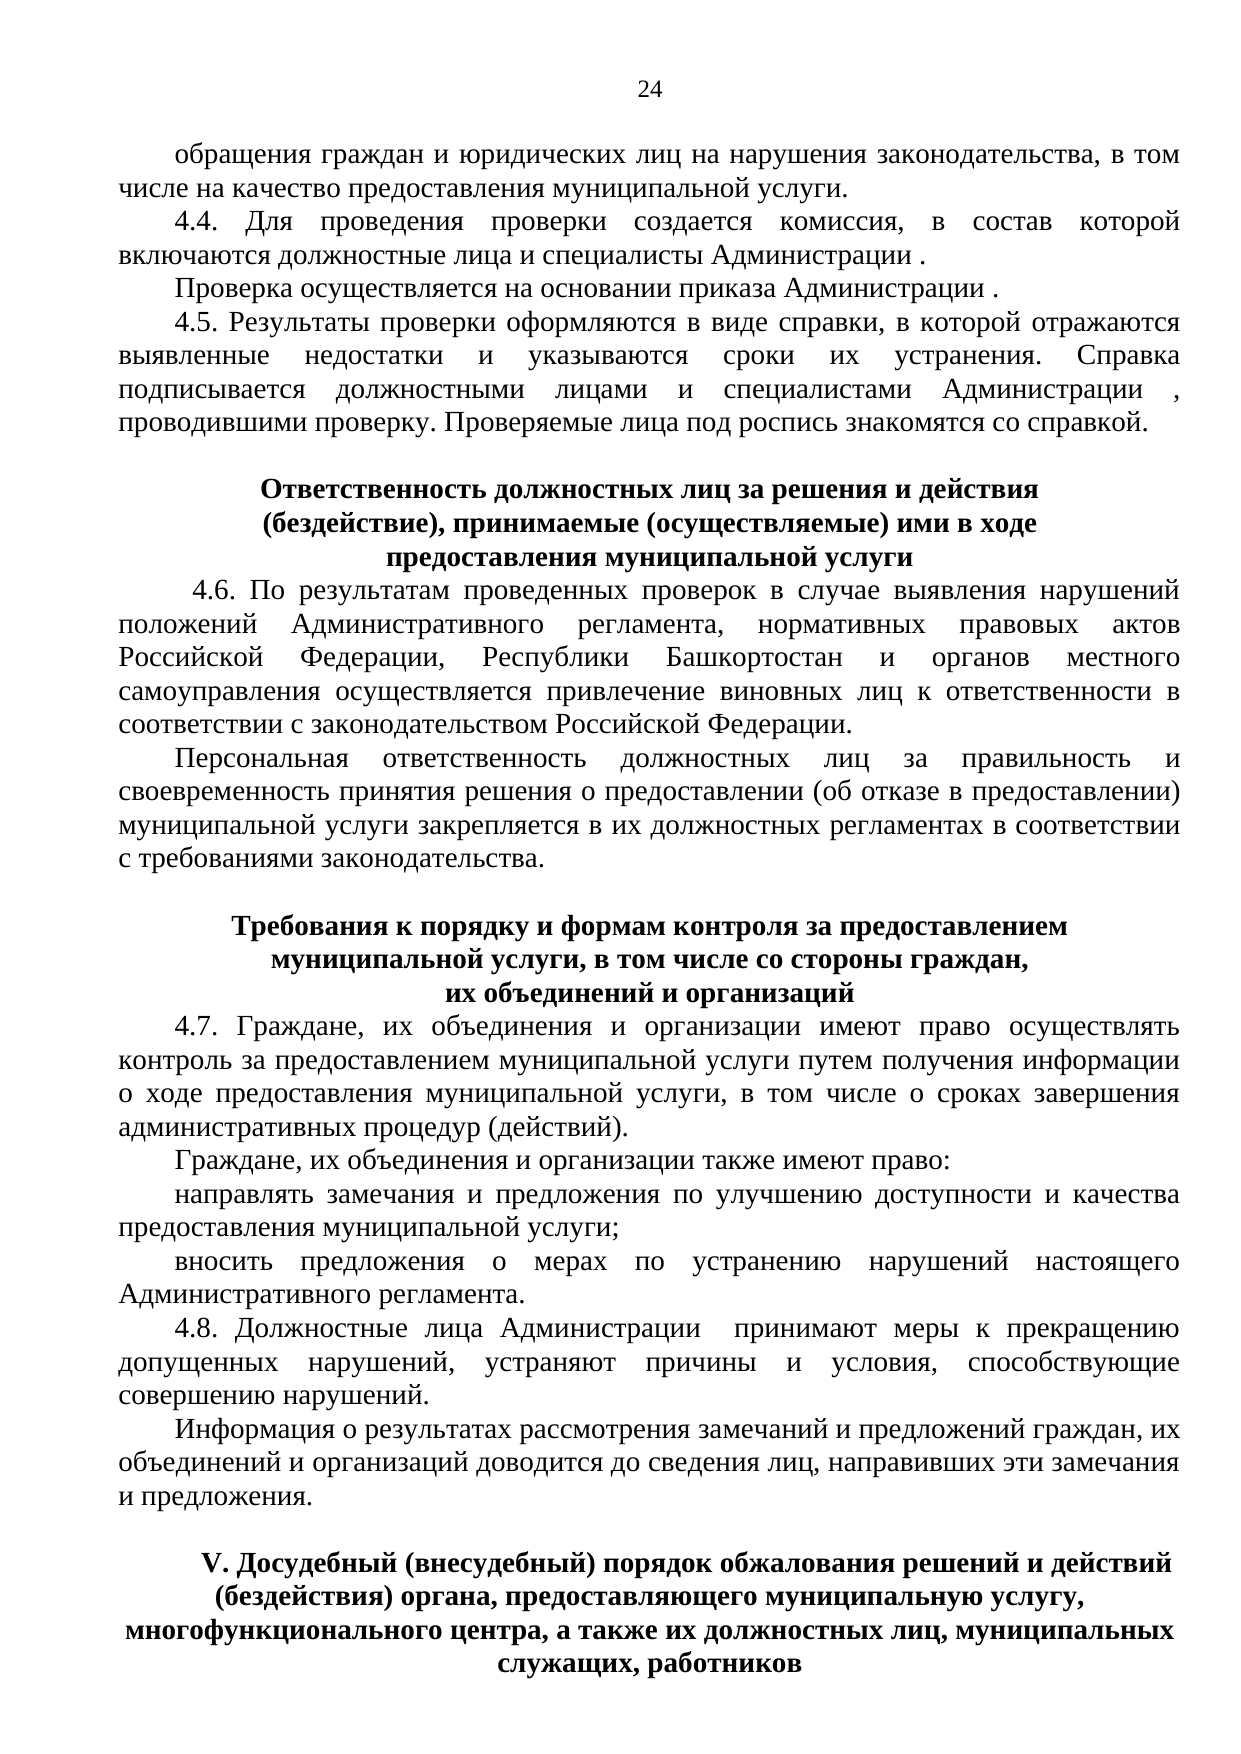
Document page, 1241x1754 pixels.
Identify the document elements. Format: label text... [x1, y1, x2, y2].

text 4.6. По результатам проведенных проверок в случае выявления нарушений положений Административного регламента, нормативных правовых актов Российской Федерации, Республики Башкортостан и органов местного самоуправления осуществляется привлечение виновных лиц к ответственности в соответствии с законодательством Российской Федерации. [118, 572, 1181, 740]
text Ответственность должностных лиц за решения и действия [118, 472, 1181, 505]
text 4.7. Граждане, их объединения и организации имеют право осуществлять контроль за предоставлением муниципальной услуги путем получения информации о ходе предоставления муниципальной услуги, в том числе о сроках завершения административных процедур (действий). [118, 1008, 1181, 1142]
text муниципальной услуги, в том числе со стороны граждан, [118, 941, 1181, 975]
text вносить предложения о мерах по устранению нарушений настоящего Административного регламента. [118, 1243, 1181, 1310]
text 4.5. Результаты проверки оформляются в виде справки, в которой отражаются выявленные недостатки и указываются сроки их устранения. Справка подписывается должностными лицами и специалистами Администрации , проводившими проверку. Проверяемые лица под роспись знакомятся со справкой. [118, 304, 1181, 438]
text Проверка осуществляется на основании приказа Администрации . [118, 270, 1181, 304]
text V. Досудебный (внесудебный) порядок обжалования решений и действий (бездействия) органа, предоставляющего муниципальную услугу, многофункционального центра, а также их должностных лиц, муниципальных служащих, работников [118, 1545, 1181, 1679]
text их объединений и организаций [118, 975, 1181, 1008]
text Информация о результатах рассмотрения замечаний и предложений граждан, их объединений и организаций доводится до сведения лиц, направивших эти замечания и предложения. [118, 1411, 1181, 1511]
text (бездействие), принимаемые (осуществляемые) ими в ходе [118, 505, 1181, 539]
text Граждане, их объединения и организации также имеют право: [118, 1142, 1181, 1176]
text направлять замечания и предложения по улучшению доступности и качества предоставления муниципальной услуги; [118, 1176, 1181, 1243]
text Персональная ответственность должностных лиц за правильность и своевременность принятия решения о предоставлении (об отказе в предоставлении) муниципальной услуги закрепляется в их должностных регламентах в соответствии с требованиями законодательства. [118, 740, 1181, 874]
text 4.8. Должностные лица Администрации принимают меры к прекращению допущенных нарушений, устраняют причины и условия, способствующие совершению нарушений. [118, 1310, 1181, 1411]
text обращения граждан и юридических лиц на нарушения законодательства, в том числе на качество предоставления муниципальной услуги. [118, 136, 1181, 203]
text Требования к порядку и формам контроля за предоставлением [118, 908, 1181, 941]
text предоставления муниципальной услуги [118, 539, 1181, 572]
text 4.4. Для проведения проверки создается комиссия, в состав которой включаются должностные лица и специалисты Администрации . [118, 203, 1181, 270]
